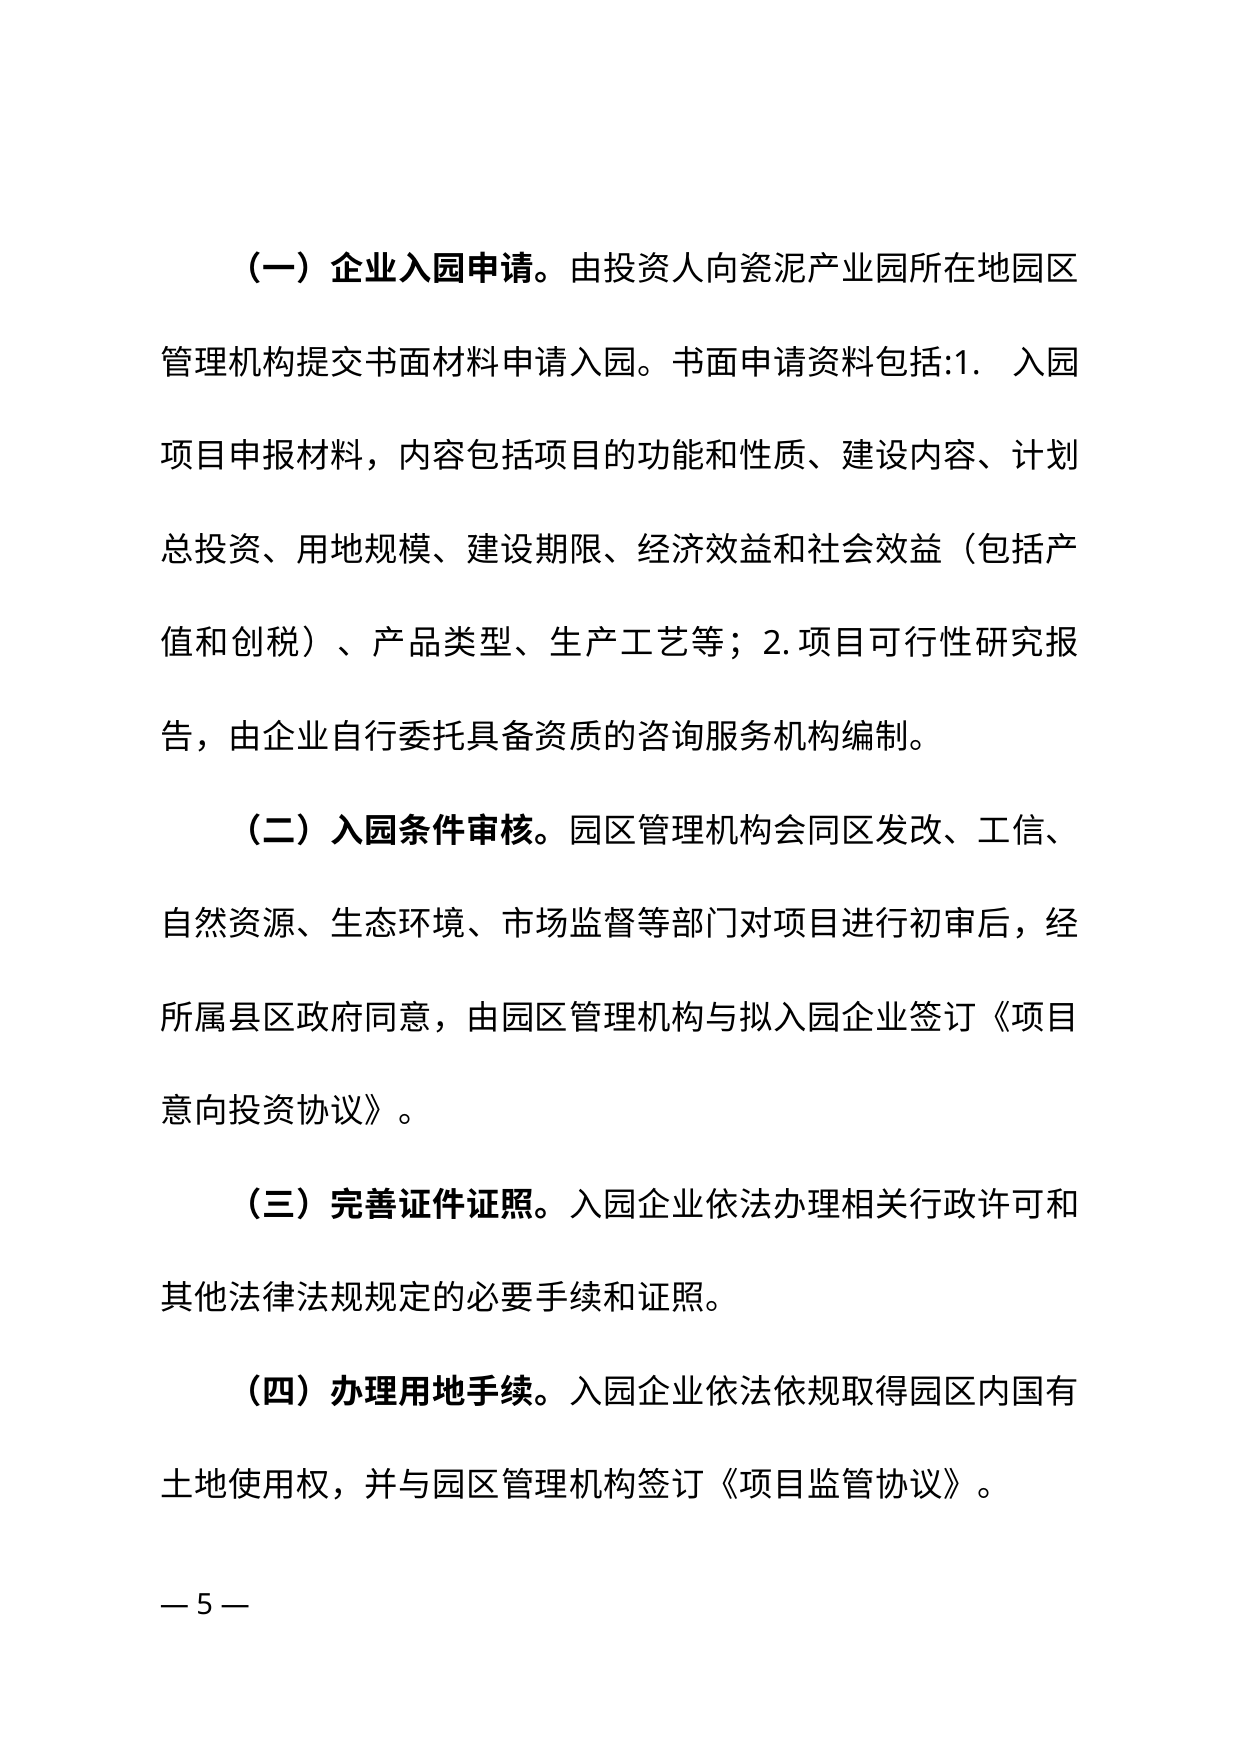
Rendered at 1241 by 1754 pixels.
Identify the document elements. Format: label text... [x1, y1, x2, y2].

text （二）入园条件审核。园区管理机构会同区发改、工信、自然资源、生态环境、市场监督等部门对项目进行初审后，经所属县区政府同意，由园区管理机构与拟入园企业签订《项目意向投资协议》。 [160, 781, 1080, 1155]
text （四）办理用地手续。入园企业依法依规取得园区内国有土地使用权，并与园区管理机构签订《项目监管协议》。 [160, 1342, 1080, 1529]
text （一）企业入园申请。由投资人向瓷泥产业园所在地园区管理机构提交书面材料申请入园。书面申请资料包括:1.入园项目申报材料，内容包括项目的功能和性质、建设内容、计划总投资、用地规模、建设期限、经济效益和社会效益（包括产值和创税）、产品类型、生产工艺等；2.项目可行性研究报告，由企业自行委托具备资质的咨询服务机构编制。 [160, 219, 1080, 781]
text （三）完善证件证照。入园企业依法办理相关行政许可和其他法律法规规定的必要手续和证照。 [160, 1155, 1080, 1342]
